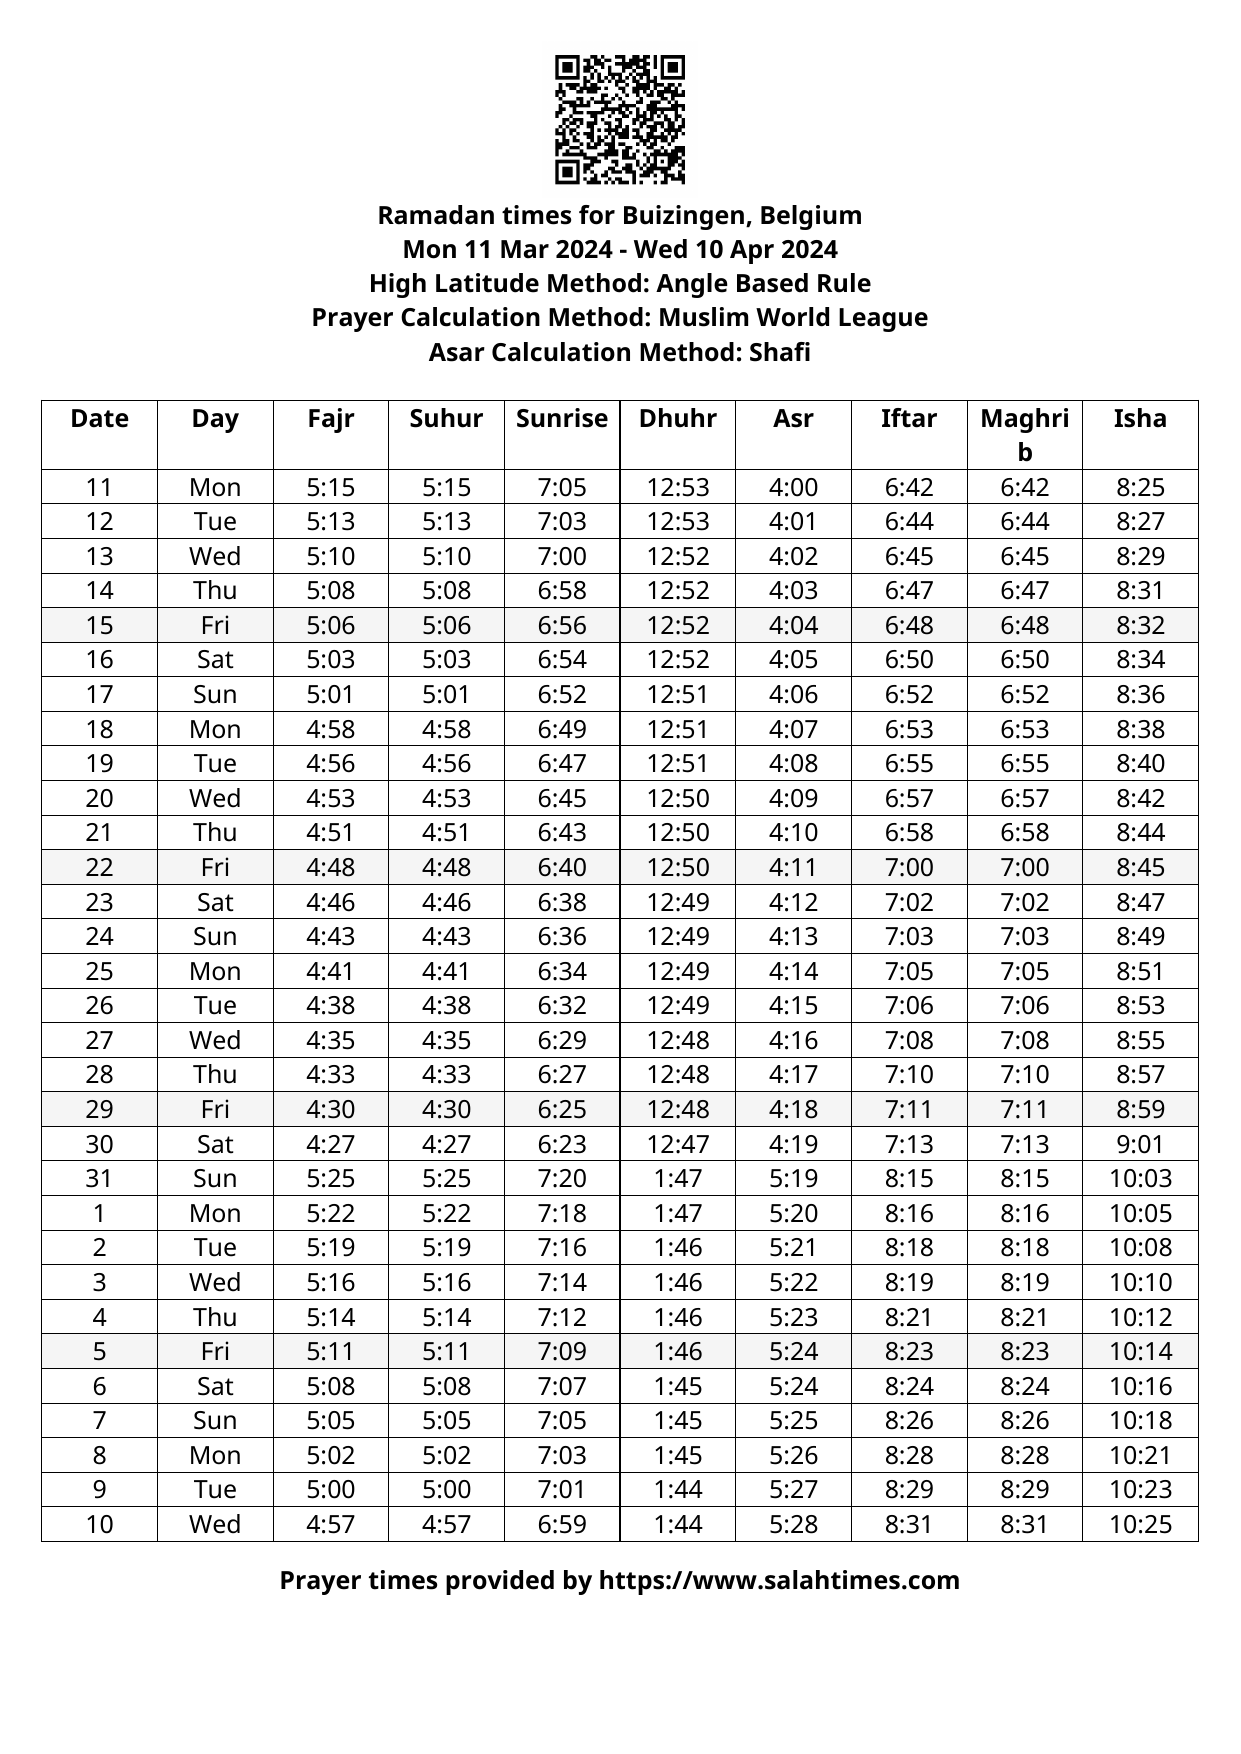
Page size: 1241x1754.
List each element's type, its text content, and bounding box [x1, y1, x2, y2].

table_cell 8:24 [968, 1369, 1082, 1402]
table_cell 4:56 [274, 746, 388, 780]
table_cell 7:03 [505, 504, 619, 538]
table_cell 5 [42, 1334, 157, 1368]
table_cell 5:25 [389, 1161, 504, 1195]
table_cell Mon [158, 470, 273, 503]
table_cell 4:35 [389, 1023, 504, 1057]
table_cell 12:49 [621, 989, 735, 1022]
table_cell 5:00 [274, 1473, 388, 1506]
table_cell 5:21 [736, 1231, 851, 1264]
table_cell 31 [42, 1161, 157, 1195]
table_cell 8:34 [1083, 643, 1198, 676]
table_cell 7:03 [852, 919, 967, 953]
table_cell 4:14 [736, 954, 851, 987]
table_cell 7:10 [852, 1058, 967, 1091]
table_cell 4:53 [389, 781, 504, 814]
table_cell 5:13 [389, 504, 504, 538]
table_cell 6:45 [852, 539, 967, 572]
table_header Maghrib [968, 401, 1082, 469]
table_cell 8 [42, 1438, 157, 1472]
table_cell 10:08 [1083, 1231, 1198, 1264]
table_cell 8:25 [1083, 470, 1198, 503]
table_cell 1:47 [621, 1196, 735, 1229]
table_cell 6:58 [505, 574, 619, 607]
table_cell 8:15 [852, 1161, 967, 1195]
table_cell 6:27 [505, 1058, 619, 1091]
table_cell 4:01 [736, 504, 851, 538]
table_cell 5:05 [274, 1404, 388, 1437]
table_cell 10:05 [1083, 1196, 1198, 1229]
table_cell 4:38 [274, 989, 388, 1022]
table_cell 5:27 [736, 1473, 851, 1506]
table_cell 4:48 [389, 850, 504, 884]
table_cell 7:10 [968, 1058, 1082, 1091]
table_cell 4:51 [389, 816, 504, 849]
table_cell 5:15 [274, 470, 388, 503]
table_cell Sat [158, 643, 273, 676]
table_cell 7:13 [968, 1127, 1082, 1160]
table_cell 8:59 [1083, 1092, 1198, 1126]
table_cell 8:38 [1083, 712, 1198, 745]
table_cell Fri [158, 1092, 273, 1126]
table_cell 6:58 [968, 816, 1082, 849]
table_cell 5:25 [736, 1404, 851, 1437]
table_cell 7:09 [505, 1334, 619, 1368]
text Prayer times provided by https://www.salahtimes.com [42, 1563, 1198, 1597]
table_cell 6:48 [852, 608, 967, 642]
table_cell 12:50 [621, 816, 735, 849]
table_cell 12:48 [621, 1023, 735, 1057]
table_cell 5:22 [274, 1196, 388, 1229]
table_cell 8:51 [1083, 954, 1198, 987]
table_cell 7:02 [852, 885, 967, 918]
table_header Sunrise [505, 401, 619, 469]
table_cell 5:00 [389, 1473, 504, 1506]
table_cell Sat [158, 1127, 273, 1160]
table_cell 25 [42, 954, 157, 987]
table_cell 7:08 [852, 1023, 967, 1057]
table_cell 10:23 [1083, 1473, 1198, 1506]
table_cell 4:41 [389, 954, 504, 987]
table_cell 12:48 [621, 1058, 735, 1091]
table_cell 4:16 [736, 1023, 851, 1057]
table_cell 8:19 [968, 1265, 1082, 1299]
table_cell 7:03 [505, 1438, 619, 1472]
table_cell 8:44 [1083, 816, 1198, 849]
table_cell 12:50 [621, 781, 735, 814]
table_cell 12:47 [621, 1127, 735, 1160]
table_cell 8:31 [852, 1507, 967, 1541]
table_cell 16 [42, 643, 157, 676]
table_cell 7:00 [852, 850, 967, 884]
table_cell 4:15 [736, 989, 851, 1022]
table_cell 6:44 [852, 504, 967, 538]
table_cell 7:01 [505, 1473, 619, 1506]
table_cell 8:57 [1083, 1058, 1198, 1091]
table_cell 5:22 [736, 1265, 851, 1299]
text High Latitude Method: Angle Based Rule [42, 266, 1198, 300]
table_cell 6:49 [505, 712, 619, 745]
table_cell 5:03 [274, 643, 388, 676]
table_cell 6:45 [968, 539, 1082, 572]
table_cell 6:57 [968, 781, 1082, 814]
table_cell 5:14 [274, 1300, 388, 1333]
table_cell 8:40 [1083, 746, 1198, 780]
table_cell 5:10 [274, 539, 388, 572]
table_cell 12:49 [621, 885, 735, 918]
table_cell 12:51 [621, 677, 735, 711]
table_cell 4:05 [736, 643, 851, 676]
table_cell 7:11 [852, 1092, 967, 1126]
table_cell 4:33 [274, 1058, 388, 1091]
table_cell 12:53 [621, 470, 735, 503]
table_cell 6:34 [505, 954, 619, 987]
table_cell 18 [42, 712, 157, 745]
table_cell 6:52 [852, 677, 967, 711]
table_cell 5:08 [389, 1369, 504, 1402]
table_cell 4:58 [389, 712, 504, 745]
table_cell 10:03 [1083, 1161, 1198, 1195]
table_cell 5:25 [274, 1161, 388, 1195]
table_cell 4:41 [274, 954, 388, 987]
table_cell 12:51 [621, 712, 735, 745]
table_cell 4:18 [736, 1092, 851, 1126]
table_header Date [42, 401, 157, 469]
table_cell 5:26 [736, 1438, 851, 1472]
table_cell 1:46 [621, 1265, 735, 1299]
table_cell 8:21 [968, 1300, 1082, 1333]
table_cell 6:59 [505, 1507, 619, 1541]
table_cell 6:23 [505, 1127, 619, 1160]
table_cell 17 [42, 677, 157, 711]
table_cell 4:48 [274, 850, 388, 884]
table_cell 4:02 [736, 539, 851, 572]
table_cell 5:08 [389, 574, 504, 607]
table_cell Fri [158, 1334, 273, 1368]
table_cell 4:08 [736, 746, 851, 780]
table_cell 5:23 [736, 1300, 851, 1333]
table_cell 6:42 [968, 470, 1082, 503]
table_cell 5:11 [274, 1334, 388, 1368]
table_cell 8:23 [968, 1334, 1082, 1368]
table_cell 7:05 [852, 954, 967, 987]
table_cell 8:32 [1083, 608, 1198, 642]
table_cell 4:09 [736, 781, 851, 814]
table_cell 4:38 [389, 989, 504, 1022]
table_cell 5:16 [389, 1265, 504, 1299]
table_cell Fri [158, 608, 273, 642]
table_cell 4:12 [736, 885, 851, 918]
table_cell Sat [158, 885, 273, 918]
table_cell 30 [42, 1127, 157, 1160]
table_cell 4:35 [274, 1023, 388, 1057]
table_cell 12:48 [621, 1092, 735, 1126]
table_cell Wed [158, 1507, 273, 1541]
table_cell 12:49 [621, 919, 735, 953]
table_cell 8:21 [852, 1300, 967, 1333]
table_cell 4:06 [736, 677, 851, 711]
table_cell 4:53 [274, 781, 388, 814]
table_cell 5:01 [274, 677, 388, 711]
table_cell 29 [42, 1092, 157, 1126]
table_cell Mon [158, 954, 273, 987]
table_cell 4:51 [274, 816, 388, 849]
table_cell 23 [42, 885, 157, 918]
table_cell 5:03 [389, 643, 504, 676]
table_cell 6:47 [968, 574, 1082, 607]
table_cell Mon [158, 712, 273, 745]
table_cell 1:46 [621, 1300, 735, 1333]
table_cell 27 [42, 1023, 157, 1057]
table_cell 1:44 [621, 1473, 735, 1506]
table_cell 4:46 [389, 885, 504, 918]
table_cell 13 [42, 539, 157, 572]
table_cell Thu [158, 574, 273, 607]
table_cell 4:17 [736, 1058, 851, 1091]
table_cell 21 [42, 816, 157, 849]
table_cell 8:15 [968, 1161, 1082, 1195]
table_cell 3 [42, 1265, 157, 1299]
table_cell 14 [42, 574, 157, 607]
table_cell 7:14 [505, 1265, 619, 1299]
table_cell 1:47 [621, 1161, 735, 1195]
table_cell 19 [42, 746, 157, 780]
table_cell 22 [42, 850, 157, 884]
table_cell 4:56 [389, 746, 504, 780]
table_cell 7:06 [968, 989, 1082, 1022]
table_cell 5:24 [736, 1369, 851, 1402]
table_cell 8:45 [1083, 850, 1198, 884]
table_cell 6:56 [505, 608, 619, 642]
table_cell 4:58 [274, 712, 388, 745]
table_cell 12:49 [621, 954, 735, 987]
table_header Suhur [389, 401, 504, 469]
table_cell 24 [42, 919, 157, 953]
table_cell 1:44 [621, 1507, 735, 1541]
table_cell 8:23 [852, 1334, 967, 1368]
table_cell 4:27 [389, 1127, 504, 1160]
table_cell 6:54 [505, 643, 619, 676]
table_cell 1:46 [621, 1334, 735, 1368]
table_cell Sun [158, 919, 273, 953]
table_cell 4:07 [736, 712, 851, 745]
table_cell 5:24 [736, 1334, 851, 1368]
table_cell Tue [158, 1231, 273, 1264]
table_cell Sun [158, 1404, 273, 1437]
table_cell Fri [158, 850, 273, 884]
table_cell 8:36 [1083, 677, 1198, 711]
table_cell 1 [42, 1196, 157, 1229]
table_cell 5:02 [274, 1438, 388, 1472]
table_cell 7:18 [505, 1196, 619, 1229]
table_cell 7:16 [505, 1231, 619, 1264]
table_cell 5:15 [389, 470, 504, 503]
table_cell 6:43 [505, 816, 619, 849]
table_cell 6:36 [505, 919, 619, 953]
table_cell 6:58 [852, 816, 967, 849]
table_cell Thu [158, 1058, 273, 1091]
table_cell 7:05 [505, 1404, 619, 1437]
table_header Day [158, 401, 273, 469]
table_cell 28 [42, 1058, 157, 1091]
table_cell 8:55 [1083, 1023, 1198, 1057]
table_cell 10:21 [1083, 1438, 1198, 1472]
table_cell 4:33 [389, 1058, 504, 1091]
table_cell 9:01 [1083, 1127, 1198, 1160]
table_cell 9 [42, 1473, 157, 1506]
table_cell 12:51 [621, 746, 735, 780]
table_cell 8:31 [968, 1507, 1082, 1541]
table_cell 6:48 [968, 608, 1082, 642]
text Prayer Calculation Method: Muslim World League [42, 300, 1198, 334]
table_cell 2 [42, 1231, 157, 1264]
table_cell 4:13 [736, 919, 851, 953]
table_cell 7:05 [968, 954, 1082, 987]
table_cell 5:19 [274, 1231, 388, 1264]
table_cell Sun [158, 1161, 273, 1195]
table_cell 8:26 [968, 1404, 1082, 1437]
table_cell 1:45 [621, 1404, 735, 1437]
table_cell 4:27 [274, 1127, 388, 1160]
table_cell 8:16 [968, 1196, 1082, 1229]
table_cell Thu [158, 816, 273, 849]
table_cell 7:03 [968, 919, 1082, 953]
table_cell 4:10 [736, 816, 851, 849]
table_cell 12:52 [621, 539, 735, 572]
table_cell 12:53 [621, 504, 735, 538]
table_cell 8:28 [968, 1438, 1082, 1472]
table_cell 10:10 [1083, 1265, 1198, 1299]
table_cell 7:00 [968, 850, 1082, 884]
table_cell 6:29 [505, 1023, 619, 1057]
table_header Fajr [274, 401, 388, 469]
table_cell 5:13 [274, 504, 388, 538]
table_cell 6:44 [968, 504, 1082, 538]
table_cell 10:18 [1083, 1404, 1198, 1437]
text Mon 11 Mar 2024 - Wed 10 Apr 2024 [42, 232, 1198, 266]
table_cell 20 [42, 781, 157, 814]
table_cell 6:45 [505, 781, 619, 814]
table_cell 15 [42, 608, 157, 642]
table_cell 6:47 [852, 574, 967, 607]
table_cell 5:19 [389, 1231, 504, 1264]
table_cell Tue [158, 1473, 273, 1506]
table_cell 5:20 [736, 1196, 851, 1229]
table_cell 10:12 [1083, 1300, 1198, 1333]
table_cell 12:50 [621, 850, 735, 884]
table_cell 10:14 [1083, 1334, 1198, 1368]
table_cell 4:19 [736, 1127, 851, 1160]
table_cell 7:13 [852, 1127, 967, 1160]
table_cell 7:05 [505, 470, 619, 503]
table_cell 7 [42, 1404, 157, 1437]
table_cell 6:52 [968, 677, 1082, 711]
table_cell 8:18 [968, 1231, 1082, 1264]
table_cell 6:50 [852, 643, 967, 676]
picture [542, 41, 699, 198]
table_cell 6:38 [505, 885, 619, 918]
table_cell 6 [42, 1369, 157, 1402]
table_header Asr [736, 401, 851, 469]
table_cell 8:53 [1083, 989, 1198, 1022]
table_cell 6:53 [852, 712, 967, 745]
table_cell 4:03 [736, 574, 851, 607]
table_cell Wed [158, 781, 273, 814]
table_cell 5:05 [389, 1404, 504, 1437]
table_cell 4:46 [274, 885, 388, 918]
table_cell 6:55 [968, 746, 1082, 780]
table_cell 8:19 [852, 1265, 967, 1299]
table_cell Thu [158, 1300, 273, 1333]
table_cell 26 [42, 989, 157, 1022]
table_cell 5:28 [736, 1507, 851, 1541]
table_cell Tue [158, 989, 273, 1022]
table_cell 1:46 [621, 1231, 735, 1264]
table_cell 4:00 [736, 470, 851, 503]
table_cell Tue [158, 504, 273, 538]
table_cell 4:30 [274, 1092, 388, 1126]
table_cell Tue [158, 746, 273, 780]
table_cell 8:29 [968, 1473, 1082, 1506]
table_cell 4:57 [389, 1507, 504, 1541]
table_cell 4:43 [274, 919, 388, 953]
table_cell 1:45 [621, 1438, 735, 1472]
table_cell 4:43 [389, 919, 504, 953]
table_cell 12 [42, 504, 157, 538]
table_cell 7:02 [968, 885, 1082, 918]
table_cell 5:08 [274, 1369, 388, 1402]
table_cell 4:04 [736, 608, 851, 642]
table_cell 8:49 [1083, 919, 1198, 953]
table_cell 5:08 [274, 574, 388, 607]
table_cell 6:53 [968, 712, 1082, 745]
table_cell 5:19 [736, 1161, 851, 1195]
table_cell 4:11 [736, 850, 851, 884]
table_cell 6:50 [968, 643, 1082, 676]
table_cell 10:16 [1083, 1369, 1198, 1402]
table_cell 8:24 [852, 1369, 967, 1402]
text Asar Calculation Method: Shafi [42, 334, 1198, 368]
table_cell 5:16 [274, 1265, 388, 1299]
table_header Iftar [852, 401, 967, 469]
table_cell 7:08 [968, 1023, 1082, 1057]
table_cell Sun [158, 677, 273, 711]
table_cell 6:40 [505, 850, 619, 884]
table_cell 5:06 [274, 608, 388, 642]
table_cell 11 [42, 470, 157, 503]
table_cell 8:28 [852, 1438, 967, 1472]
table_cell 6:55 [852, 746, 967, 780]
table_cell Wed [158, 1023, 273, 1057]
table_cell 7:11 [968, 1092, 1082, 1126]
table_cell 5:22 [389, 1196, 504, 1229]
table_cell 8:27 [1083, 504, 1198, 538]
table_cell 6:42 [852, 470, 967, 503]
table_header Dhuhr [621, 401, 735, 469]
table_cell 6:47 [505, 746, 619, 780]
table_cell Mon [158, 1438, 273, 1472]
table_cell 10 [42, 1507, 157, 1541]
table_cell 5:10 [389, 539, 504, 572]
table_cell Wed [158, 539, 273, 572]
table_cell 12:52 [621, 643, 735, 676]
table_cell 8:29 [1083, 539, 1198, 572]
table_header Isha [1083, 401, 1198, 469]
table_cell 8:42 [1083, 781, 1198, 814]
table_cell 7:12 [505, 1300, 619, 1333]
table_cell 8:18 [852, 1231, 967, 1264]
table_cell 10:25 [1083, 1507, 1198, 1541]
table_cell 7:07 [505, 1369, 619, 1402]
table_cell 5:11 [389, 1334, 504, 1368]
table_cell 7:20 [505, 1161, 619, 1195]
table_cell 4:30 [389, 1092, 504, 1126]
table_cell 7:00 [505, 539, 619, 572]
table_cell 4 [42, 1300, 157, 1333]
table_cell Mon [158, 1196, 273, 1229]
table_cell 8:29 [852, 1473, 967, 1506]
table_cell 5:02 [389, 1438, 504, 1472]
table_cell 8:16 [852, 1196, 967, 1229]
table_cell 4:57 [274, 1507, 388, 1541]
table_cell Sat [158, 1369, 273, 1402]
table_cell 6:25 [505, 1092, 619, 1126]
table_cell 8:47 [1083, 885, 1198, 918]
table_cell 12:52 [621, 574, 735, 607]
table_cell 7:06 [852, 989, 967, 1022]
table_cell 6:32 [505, 989, 619, 1022]
table_cell Wed [158, 1265, 273, 1299]
table_cell 1:45 [621, 1369, 735, 1402]
table_cell 5:06 [389, 608, 504, 642]
table_cell 5:14 [389, 1300, 504, 1333]
table_cell 8:31 [1083, 574, 1198, 607]
table_cell 12:52 [621, 608, 735, 642]
table_cell 6:52 [505, 677, 619, 711]
table_cell 8:26 [852, 1404, 967, 1437]
text Ramadan times for Buizingen, Belgium [42, 198, 1198, 232]
table_cell 5:01 [389, 677, 504, 711]
table_cell 6:57 [852, 781, 967, 814]
